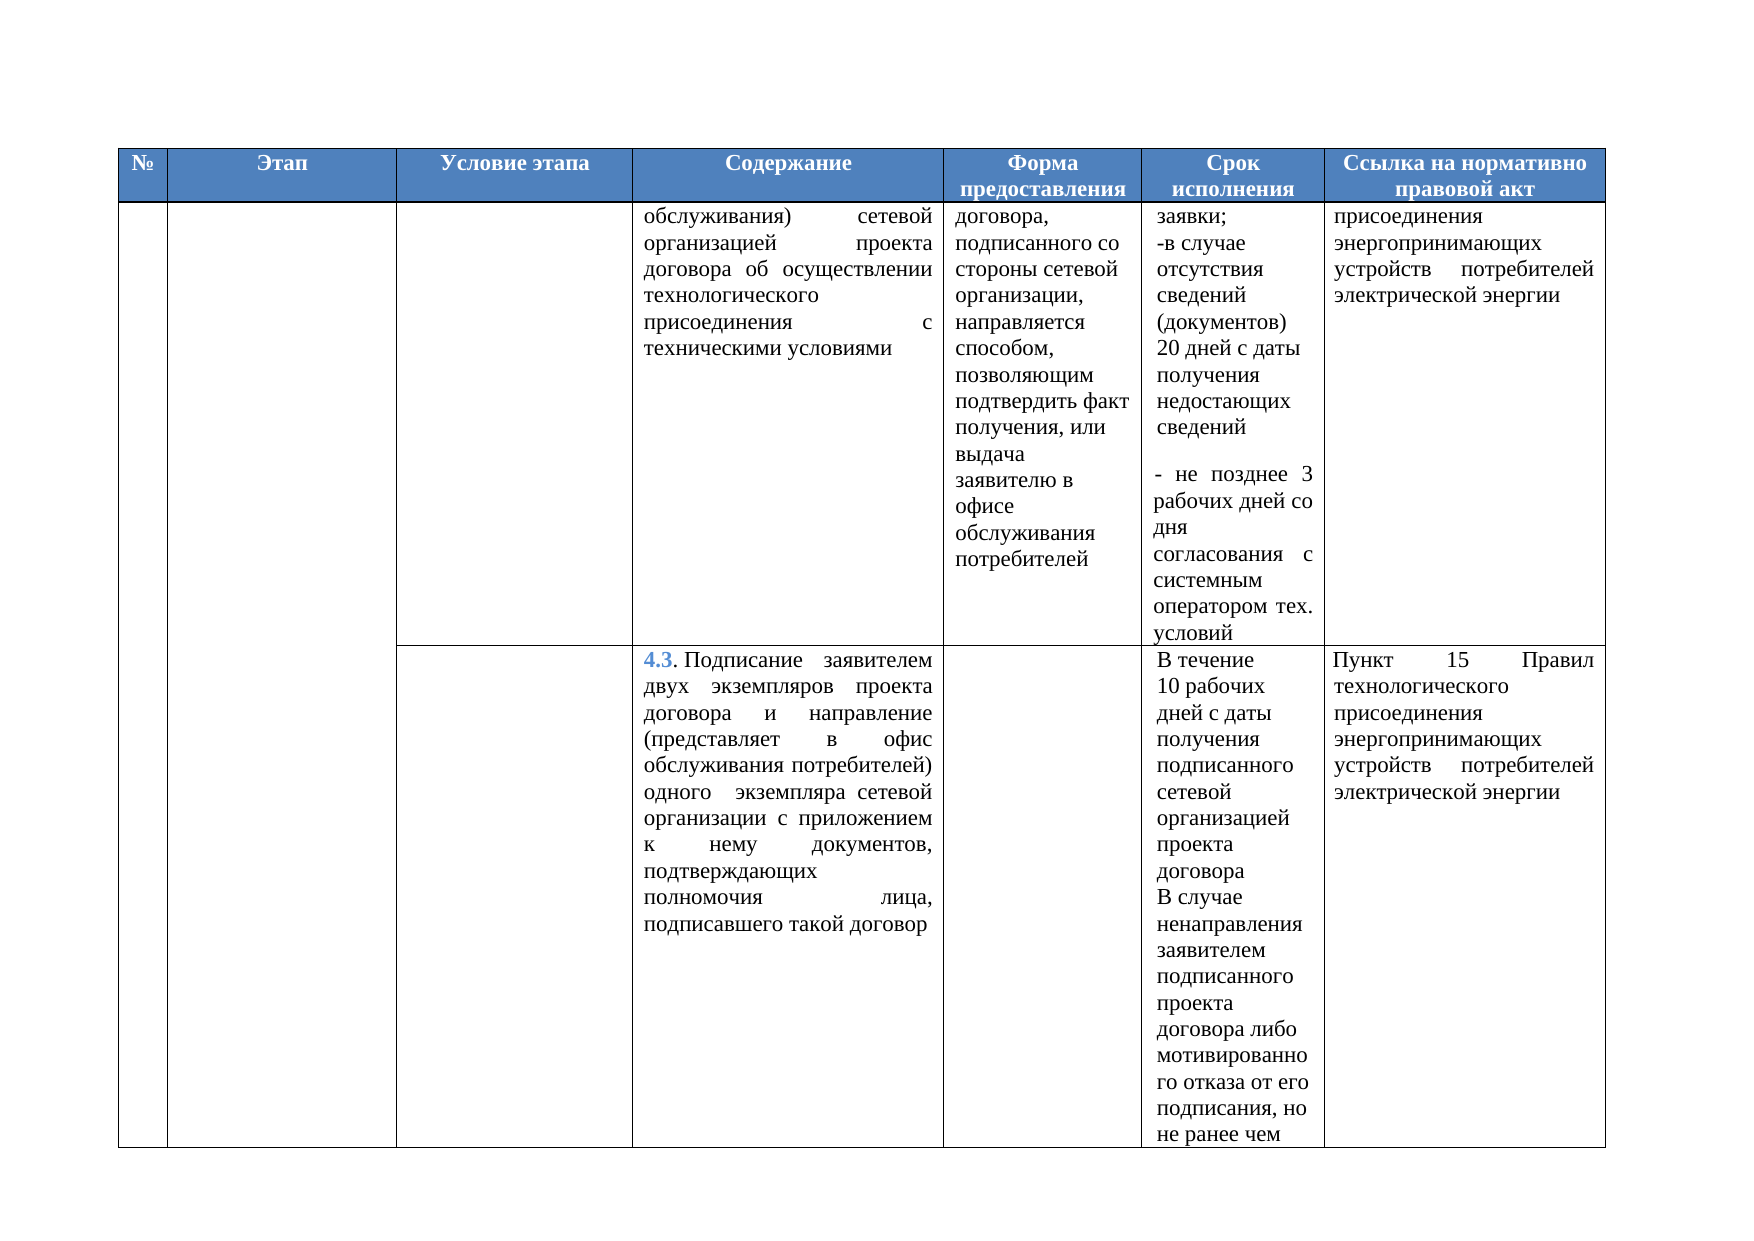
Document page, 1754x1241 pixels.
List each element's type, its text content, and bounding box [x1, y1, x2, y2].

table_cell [1325, 646, 1605, 1147]
table_header Содержание [633, 149, 943, 201]
table_header Форма предоставления [944, 149, 1141, 201]
table_header Этап [168, 149, 396, 201]
table_header Условие этапа [397, 149, 632, 201]
table_header № [119, 149, 167, 201]
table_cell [1142, 646, 1324, 1147]
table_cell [1142, 203, 1324, 645]
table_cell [944, 203, 1141, 645]
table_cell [1325, 203, 1605, 645]
table_header Срок исполнения [1142, 149, 1324, 201]
table_cell [397, 646, 632, 1147]
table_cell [633, 646, 943, 1147]
table_cell [944, 646, 1141, 1147]
table_cell [397, 203, 632, 645]
table_header Ссылка на нормативно правовой акт [1325, 149, 1605, 201]
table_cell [633, 203, 943, 645]
